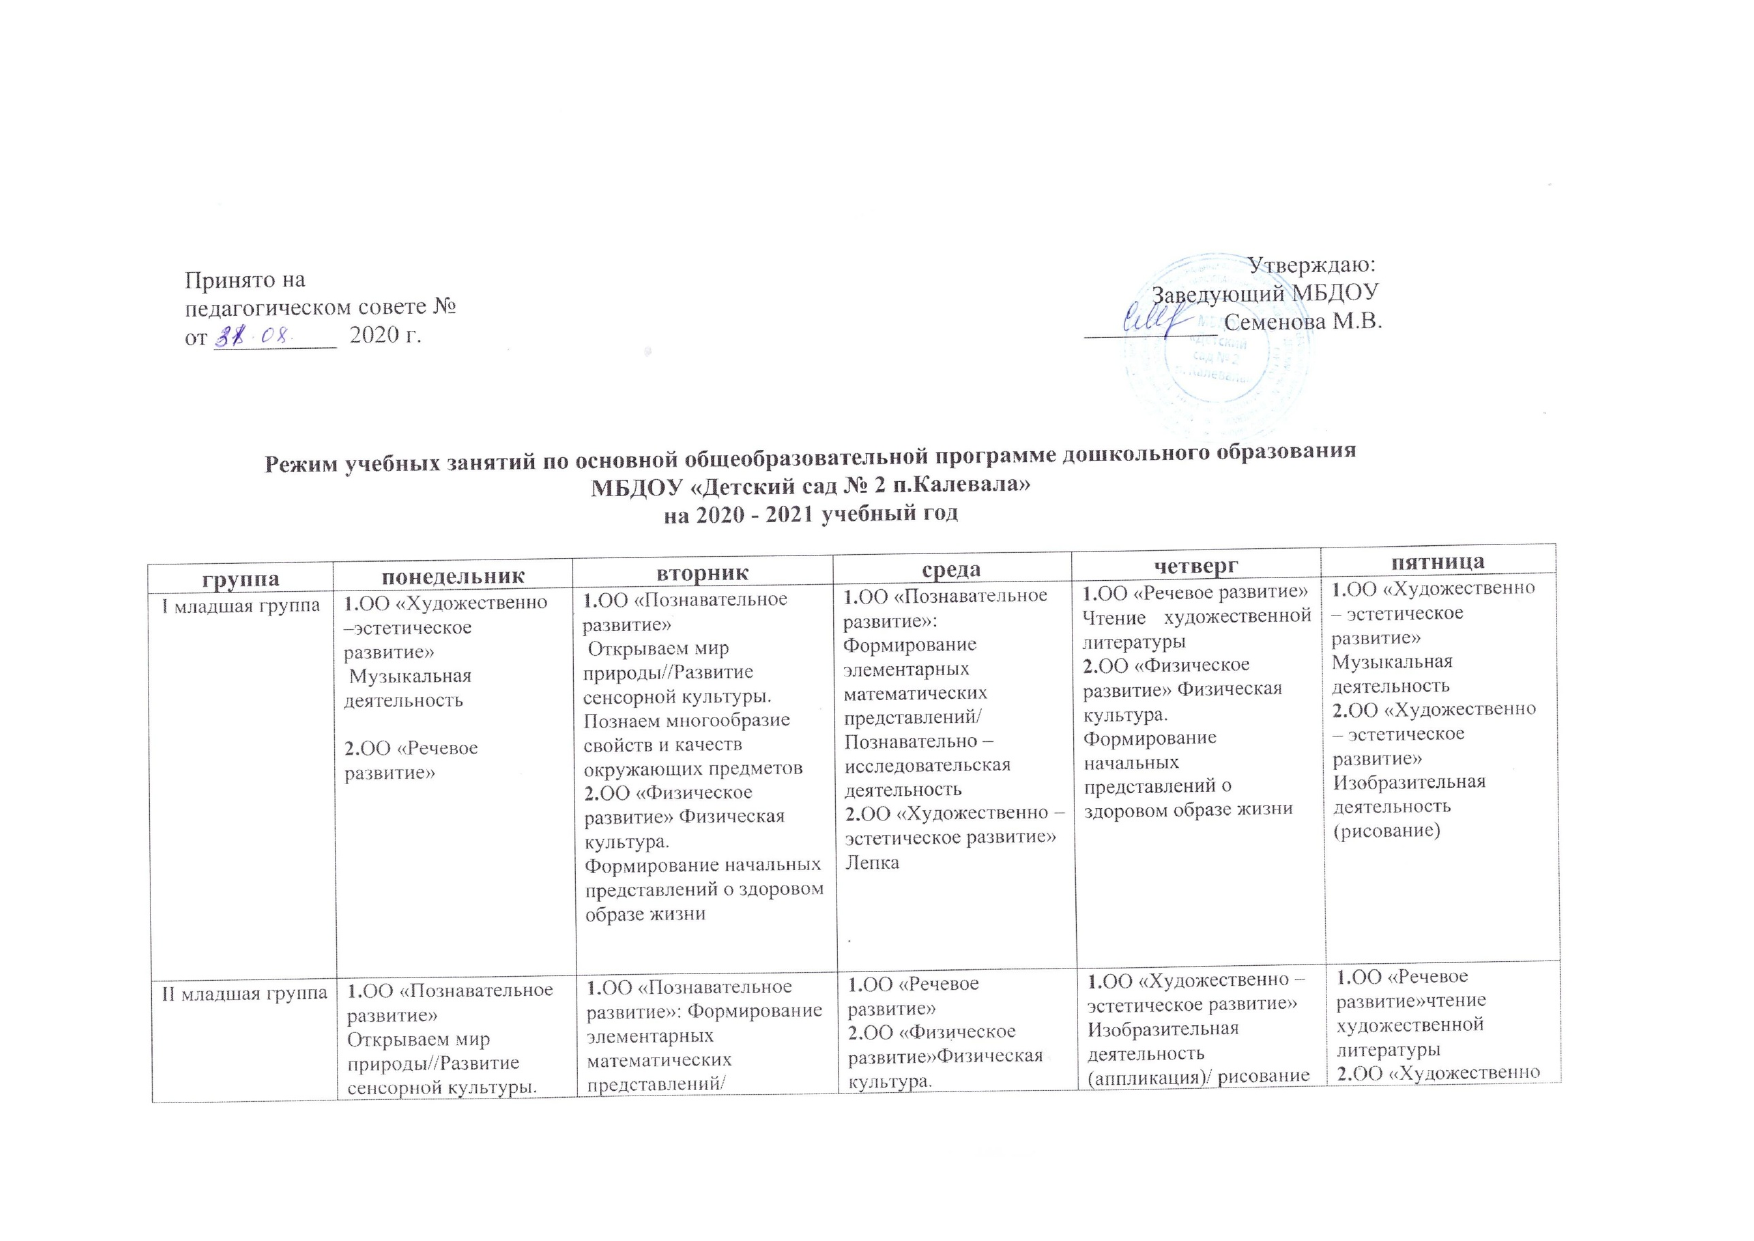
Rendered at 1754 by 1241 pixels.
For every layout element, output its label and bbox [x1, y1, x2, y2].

picture [108, 95, 1582, 1167]
